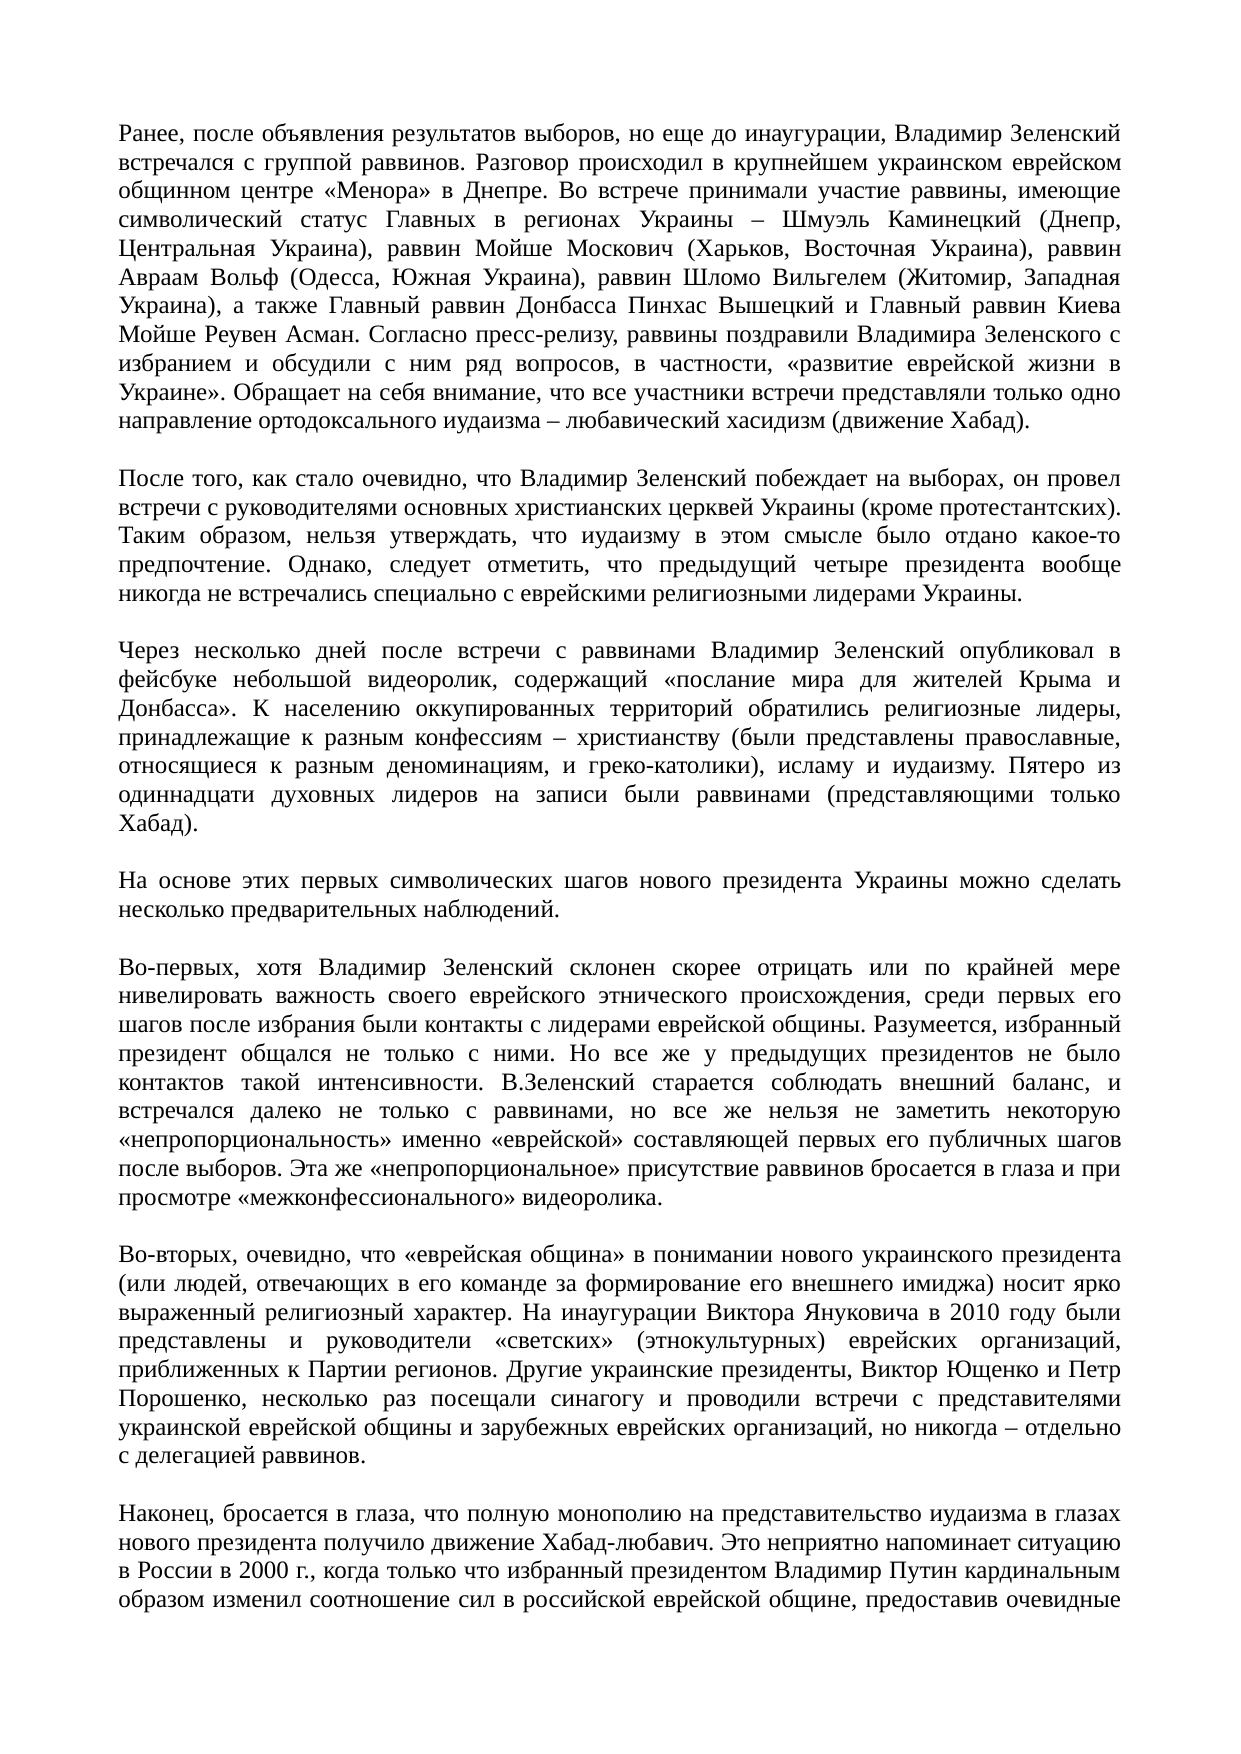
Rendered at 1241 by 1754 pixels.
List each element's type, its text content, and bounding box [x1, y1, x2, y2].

text На основе этих первых символических шагов нового президента Украины можно сделать несколько предварительных наблюдений. [118, 866, 1122, 923]
text Ранее, после объявления результатов выборов, но еще до инаугурации, Владимир Зеленский встречался с группой раввинов. Разговор происходил в крупнейшем украинском еврейском общинном центре «Менора» в Днепре. Во встрече принимали участие раввины, имеющие символический статус Главных в регионах Украины – Шмуэль Каминецкий (Днепр, Центральная Украина), раввин Мойше Москович (Харьков, Восточная Украина), раввин Авраам Вольф (Одесса, Южная Украина), раввин Шломо Вильгелем (Житомир, Западная Украина), а также Главный раввин Донбасса Пинхас Вышецкий и Главный раввин Киева Мойше Реувен Асман. Согласно пресс-релизу, раввины поздравили Владимира Зеленского с избранием и обсудили с ним ряд вопросов, в частности, «развитие еврейской жизни в Украине». Обращает на себя внимание, что все участники встречи представляли только одно направление ортодоксального иудаизма – любавический хасидизм (движение Хабад). [118, 118, 1122, 434]
text Через несколько дней после встречи с раввинами Владимир Зеленский опубликовал в фейсбуке небольшой видеоролик, содержащий «послание мира для жителей Крыма и Донбасса». К населению оккупированных территорий обратились религиозные лидеры, принадлежащие к разным конфессиям – христианству (были представлены православные, относящиеся к разным деноминациям, и греко-католики), исламу и иудаизму. Пятеро из одиннадцати духовных лидеров на записи были раввинами (представляющими только Хабад). [118, 636, 1122, 837]
text Во-вторых, очевидно, что «еврейская община» в понимании нового украинского президента (или людей, отвечающих в его команде за формирование его внешнего имиджа) носит ярко выраженный религиозный характер. На инаугурации Виктора Януковича в 2010 году были представлены и руководители «светских» (этнокультурных) еврейских организаций, приближенных к Партии регионов. Другие украинские президенты, Виктор Ющенко и Петр Порошенко, несколько раз посещали синагогу и проводили встречи с представителями украинской еврейской общины и зарубежных еврейских организаций, но никогда – отдельно с делегацией раввинов. [118, 1239, 1122, 1469]
text После того, как стало очевидно, что Владимир Зеленский побеждает на выборах, он провел встречи с руководителями основных христианских церквей Украины (кроме протестантских). Таким образом, нельзя утверждать, что иудаизму в этом смысле было отдано какое-то предпочтение. Однако, следует отметить, что предыдущий четыре президента вообще никогда не встречались специально с еврейскими религиозными лидерами Украины. [118, 463, 1122, 607]
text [118, 1498, 1122, 1613]
text Во-первых, хотя Владимир Зеленский склонен скорее отрицать или по крайней мере нивелировать важность своего еврейского этнического происхождения, среди первых его шагов после избрания были контакты с лидерами еврейской общины. Разумеется, избранный президент общался не только с ними. Но все же у предыдущих президентов не было контактов такой интенсивности. В.Зеленский старается соблюдать внешний баланс, и встречался далеко не только с раввинами, но все же нельзя не заметить некоторую «непропорциональность» именно «еврейской» составляющей первых его публичных шагов после выборов. Эта же «непропорциональное» присутствие раввинов бросается в глаза и при просмотре «межконфессионального» видеоролика. [118, 952, 1122, 1211]
